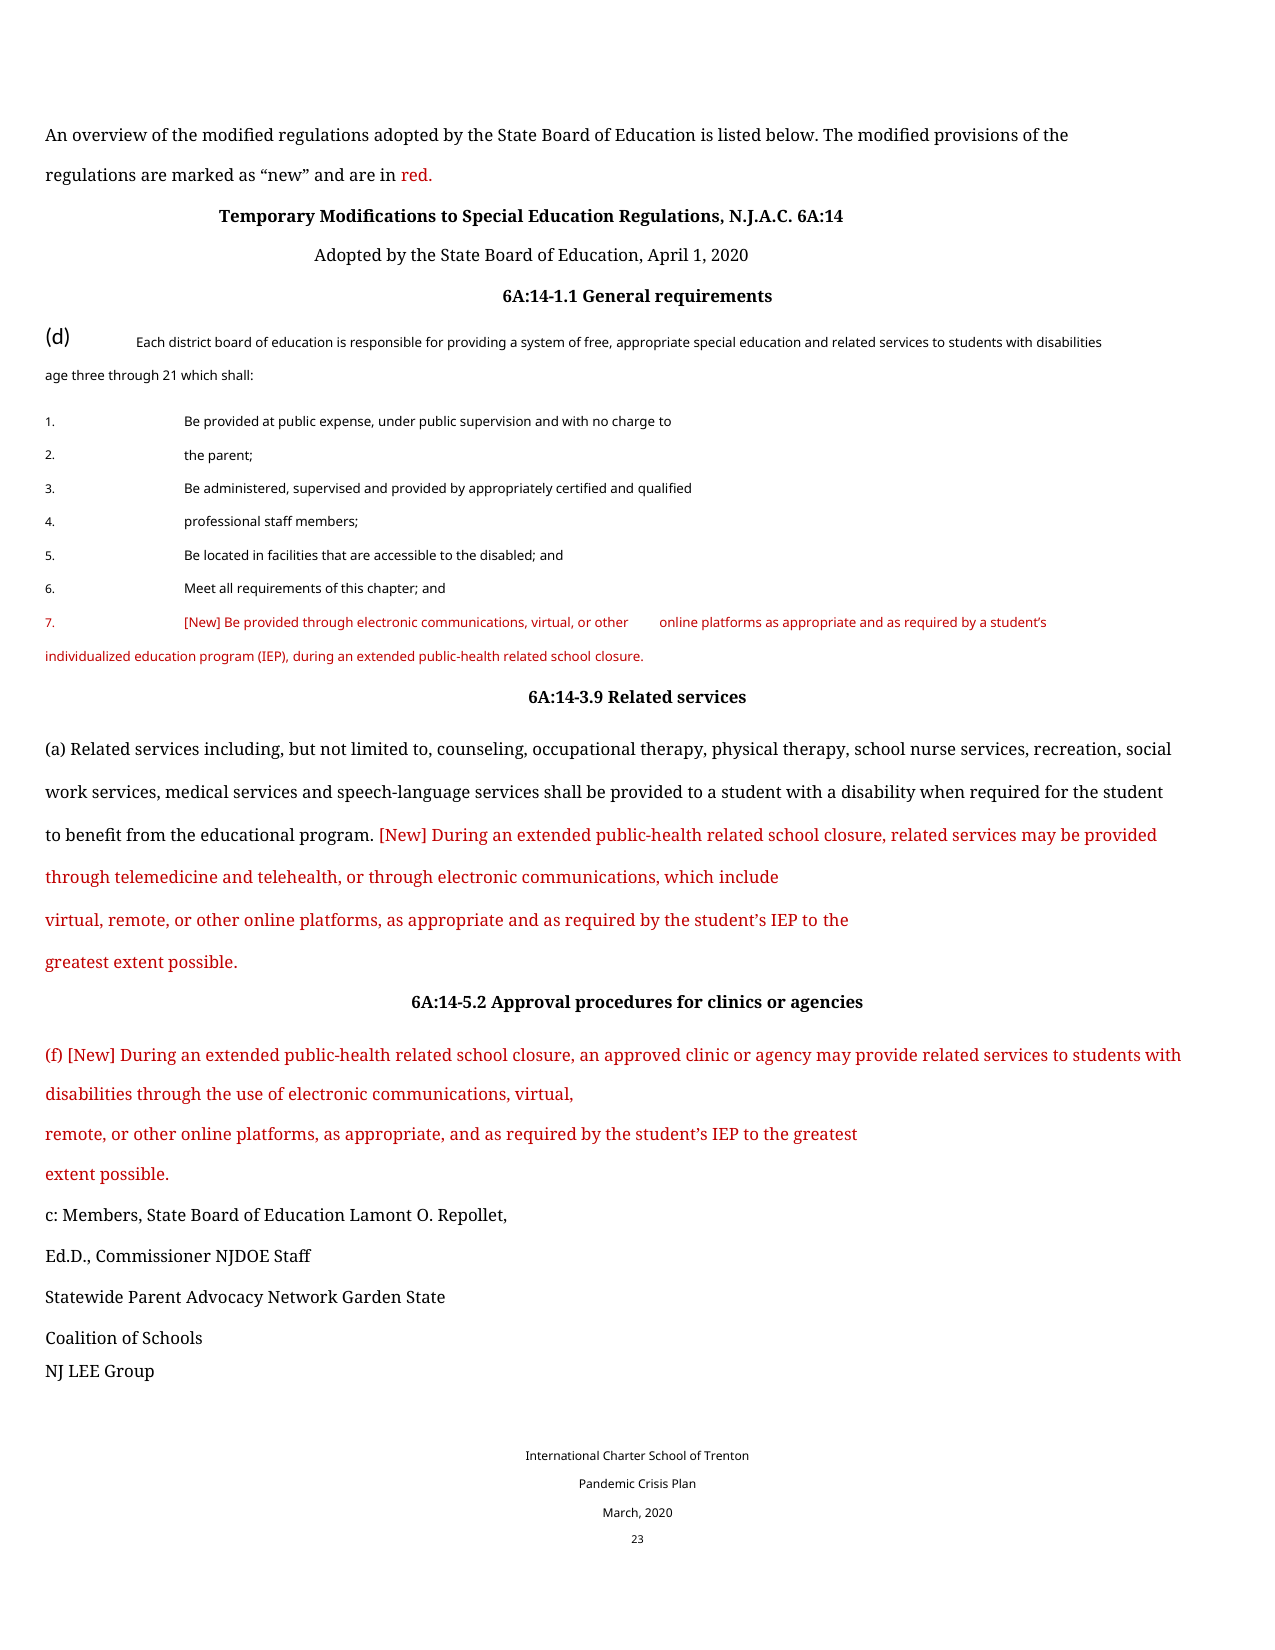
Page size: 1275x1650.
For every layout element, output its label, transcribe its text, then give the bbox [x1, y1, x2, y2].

list the parent; [45, 433, 1230, 464]
text Statewide Parent Advocacy Network Garden State Coalition of Schools [45, 1268, 513, 1350]
list Be administered, supervised and provided by appropriately certified and qualified [45, 466, 1230, 498]
text NJ LEE Group [45, 1352, 1230, 1379]
subtitle Temporary Modifications to Special Education Regulations, N.J.A.C. 6A:14 [45, 187, 1018, 227]
text (a) Related services including, but not limited to, counseling, occupational therapy, physical therapy, school nurse services, recreation, social work services, medical services and speech-language services shall be provided to a student with a disability when required for the student to benefit from the educational program. [New] During an extended public-health related school closure, related services may be provided through telemedicine and telehealth, or through electronic communications, which include [45, 721, 1177, 889]
list Be provided at public expense, under public supervision and with no charge to [45, 399, 1230, 431]
list Meet all requirements of this chapter; and [45, 567, 1230, 598]
text An overview of the modified regulations adopted by the State Board of Education is listed below. The modified provisions of the regulations are marked as “new” and are in red. [45, 107, 1165, 187]
list professional staff members; [45, 499, 1230, 531]
text Adopted by the State Board of Education, April 1, 2020 [45, 227, 1018, 267]
text c: Members, State Board of Education Lamont O. Repollet, Ed.D., Commissioner NJDOE Staff [45, 1186, 556, 1267]
text remote, or other online platforms, as appropriate, and as required by the student’s IEP to the greatest [45, 1106, 1230, 1145]
list Be located in facilities that are accessible to the disabled; and [45, 533, 1230, 564]
text (f) [New] During an extended public-health related school closure, an approved clinic or agency may provide related services to students with disabilities through the use of electronic communications, virtual, [45, 1026, 1230, 1106]
text greatest extent possible. [45, 934, 1230, 973]
list [New] Be provided through electronic communications, virtual, or other online platforms as appropriate and as required by a student’s individualized education program (IEP), during an extended public-health related school closure. [45, 600, 1122, 665]
subtitle 6A:14-5.2 Approval procedures for clinics or agencies [45, 974, 1230, 1014]
text virtual, remote, or other online platforms, as appropriate and as required by the student’s IEP to the [45, 892, 1230, 932]
list Each district board of education is responsible for providing a system of free, appropriate special education and related services to students with disabilities age three through 21 which shall: [45, 320, 1112, 384]
subtitle 6A:14-3.9 Related services [45, 668, 1230, 708]
text extent possible. [45, 1145, 1230, 1185]
subtitle 6A:14-1.1 General requirements [45, 268, 1230, 308]
